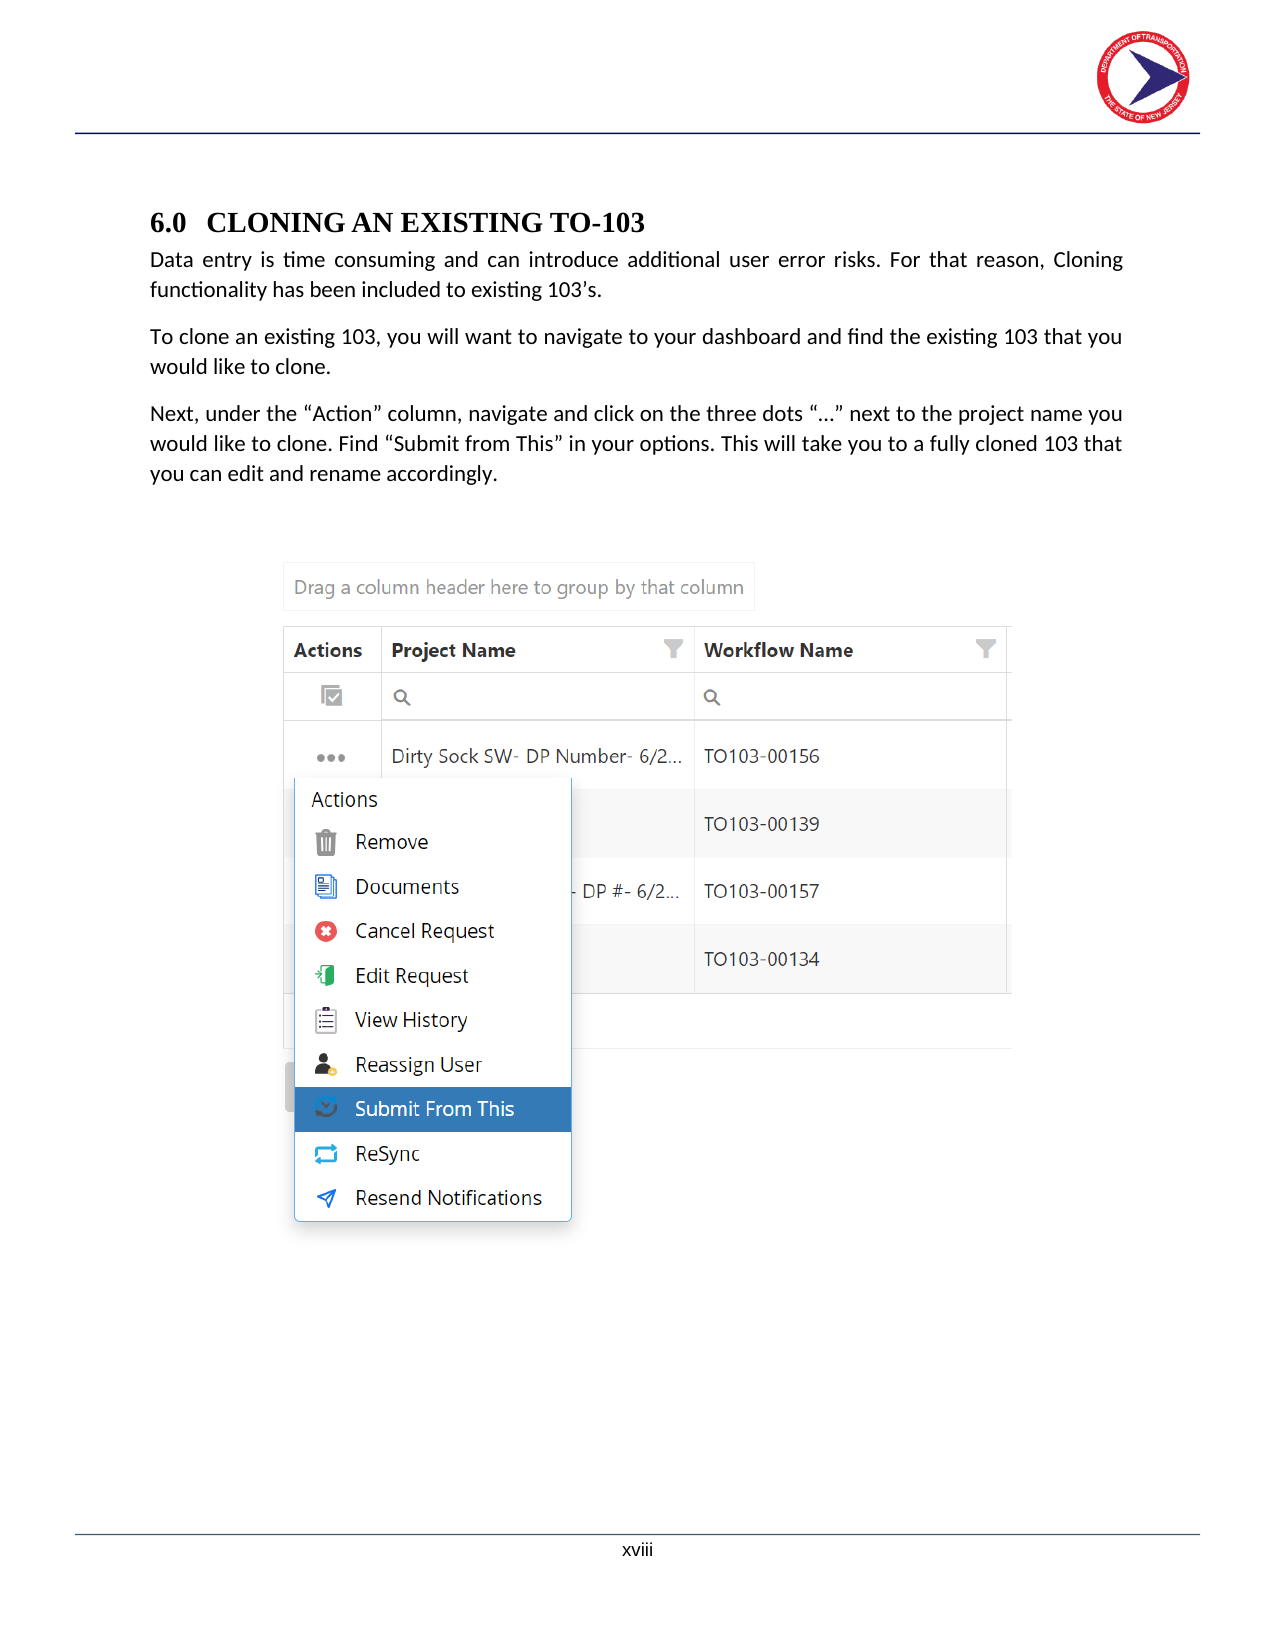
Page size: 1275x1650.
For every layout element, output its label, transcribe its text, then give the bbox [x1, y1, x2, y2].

text To clone an existing 103, you will want to navigate to your dashboard and find the existing 103 that you would like to clone. [150, 322, 1125, 380]
picture [1089, 25, 1195, 129]
subtitle Cloning an Existing TO-103 [150, 205, 1125, 239]
picture [263, 553, 1012, 1290]
text Data entry is time consuming and can introduce additional user error risks. For that reason, Cloning functionality has been included to existing 103’s. [150, 245, 1125, 303]
text Next, under the “Action” column, navigate and click on the three dots “…” next to the project name you would like to clone. Find “Submit from This” in your options. This will take you to a fully cloned 103 that you can edit and rename accordingly. [150, 399, 1125, 488]
